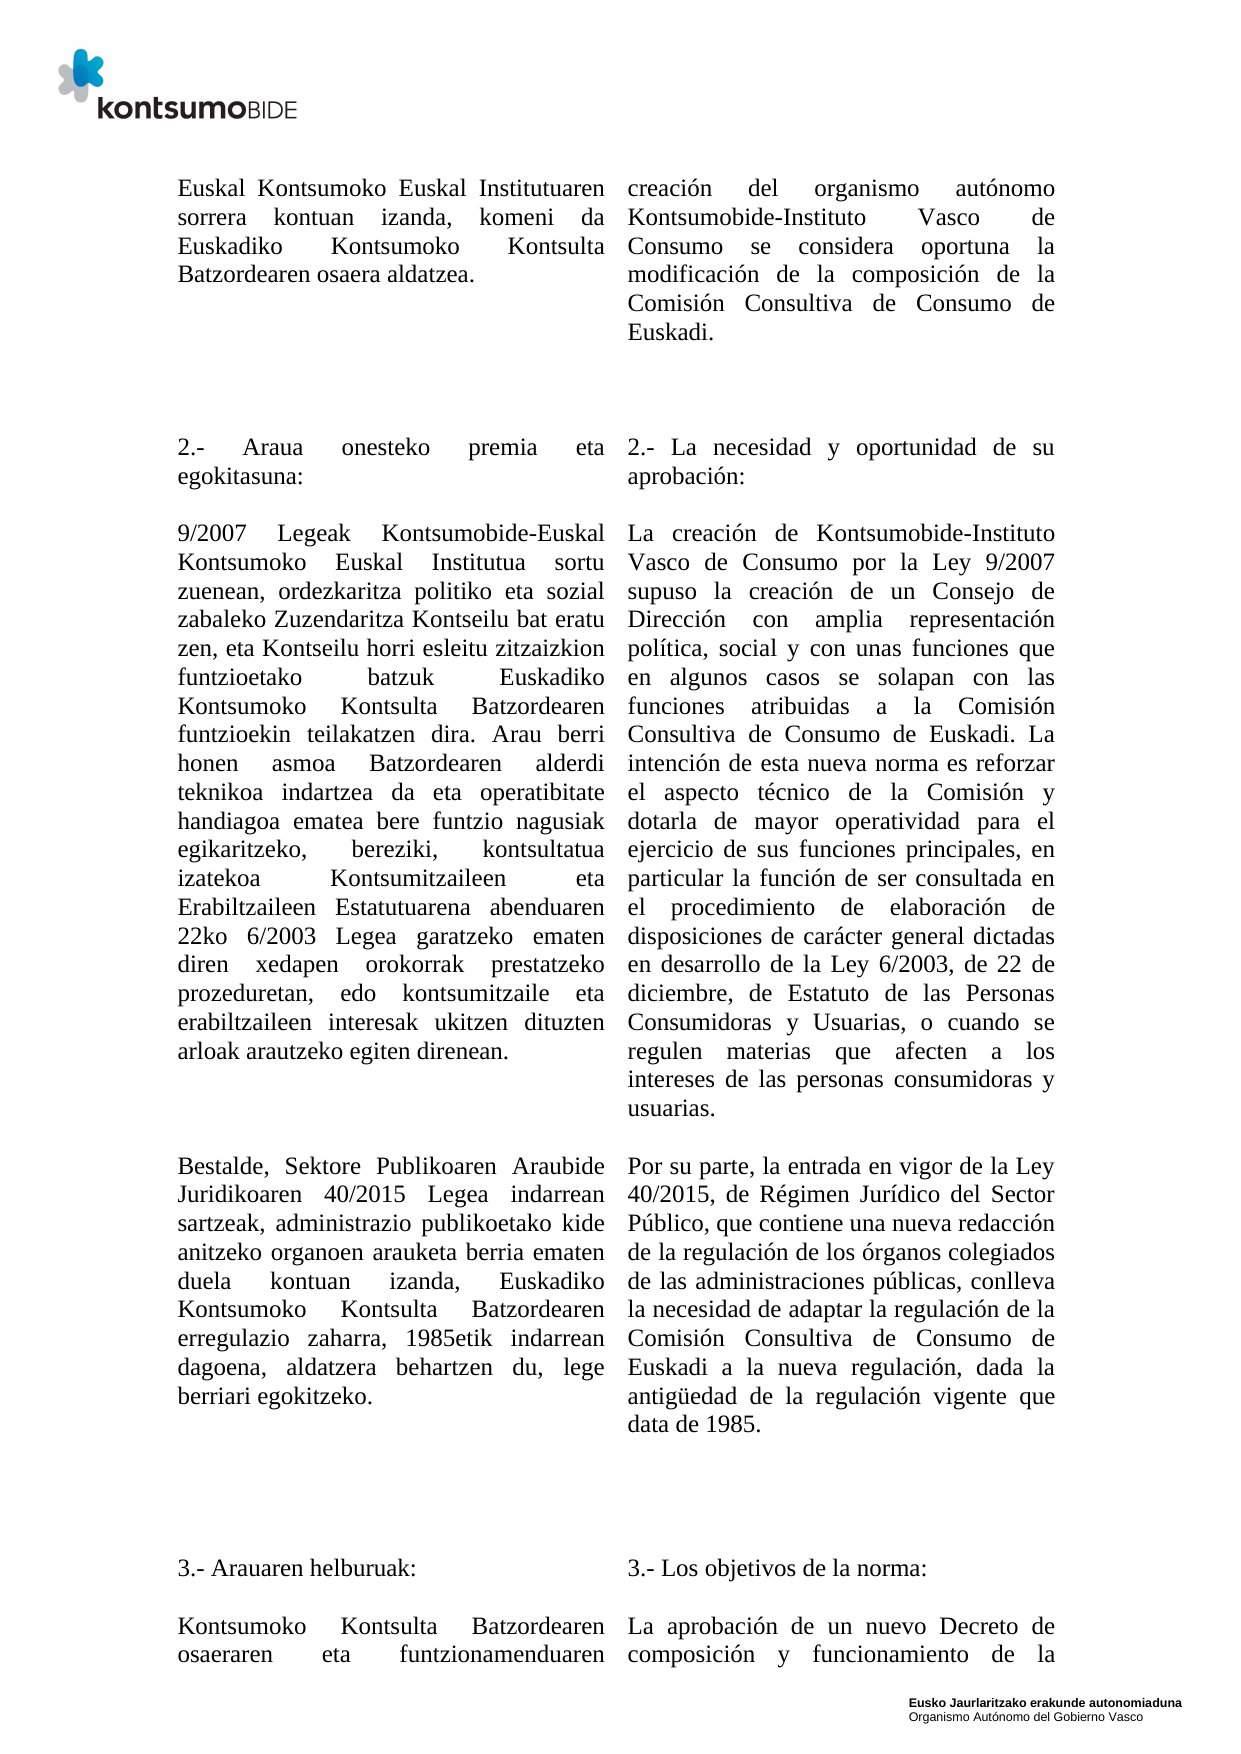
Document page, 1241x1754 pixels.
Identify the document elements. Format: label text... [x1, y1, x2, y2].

picture [46, 40, 309, 149]
